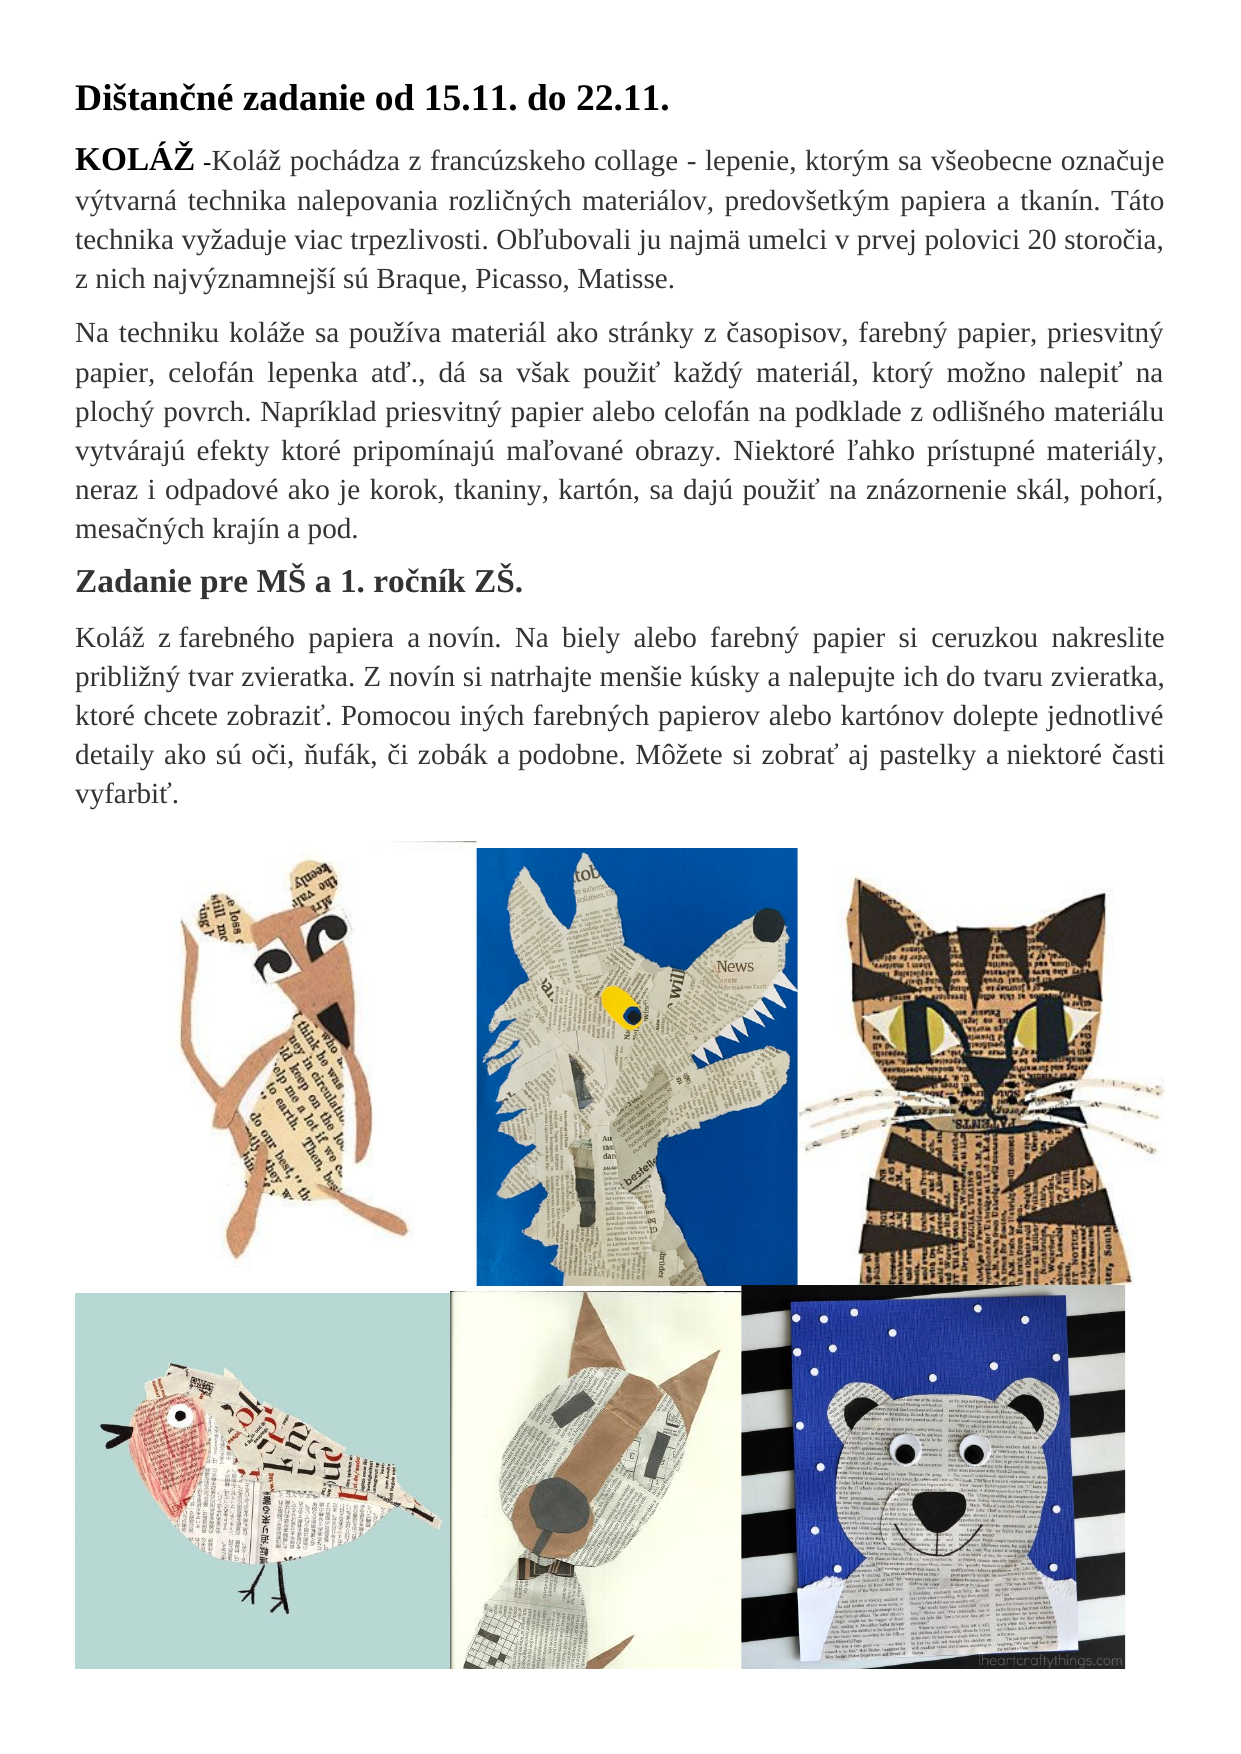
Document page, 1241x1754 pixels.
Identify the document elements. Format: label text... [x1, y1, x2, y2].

text Koláž z farebného papiera a novín. Na biely alebo farebný papier si ceruzkou nakreslite približný tvar zvieratka. Z novín si natrhajte menšie kúsky a nalepujte ich do tvaru zvieratka, ktoré chcete zobraziť. Pomocou iných farebných papierov alebo kartónov dolepte jednotlivé detaily ako sú oči, ňufák, či zobák a podobne. Môžete si zobrať aj pastelky a niektoré časti vyfarbiť. [75, 615, 1165, 810]
text Na techniku koláže sa používa materiál ako stránky z časopisov, farebný papier, priesvitný papier, celofán lepenka atď., dá sa však použiť každý materiál, ktorý možno nalepiť na plochý povrch. Napríklad priesvitný papier alebo celofán na podklade z odlišného materiálu vytvárajú efekty ktoré pripomínajú maľované obrazy. Niektoré ľahko prístupné materiály, neraz i odpadové ako je korok, tkaniny, kartón, sa dajú použiť na znázornenie skál, pohorí, mesačných krajín a pod. [75, 310, 1165, 544]
text Dištančné zadanie od 15.11. do 22.11. [75, 75, 1165, 118]
text KOLÁŽ -Koláž pochádza z francúzskeho collage - lepenie, ktorým sa všeobecne označuje výtvarná technika nalepovania rozličných materiálov, predovšetkým papiera a tkanín. Táto technika vyžaduje viac trpezlivosti. Obľubovali ju najmä umelci v prvej polovici 20 storočia, z nich najvýznamnejší sú Braque, Picasso, Matisse. [75, 138, 1165, 294]
text Zadanie pre MŠ a 1. ročník ZŠ. [75, 560, 1165, 599]
picture [476, 848, 797, 1286]
